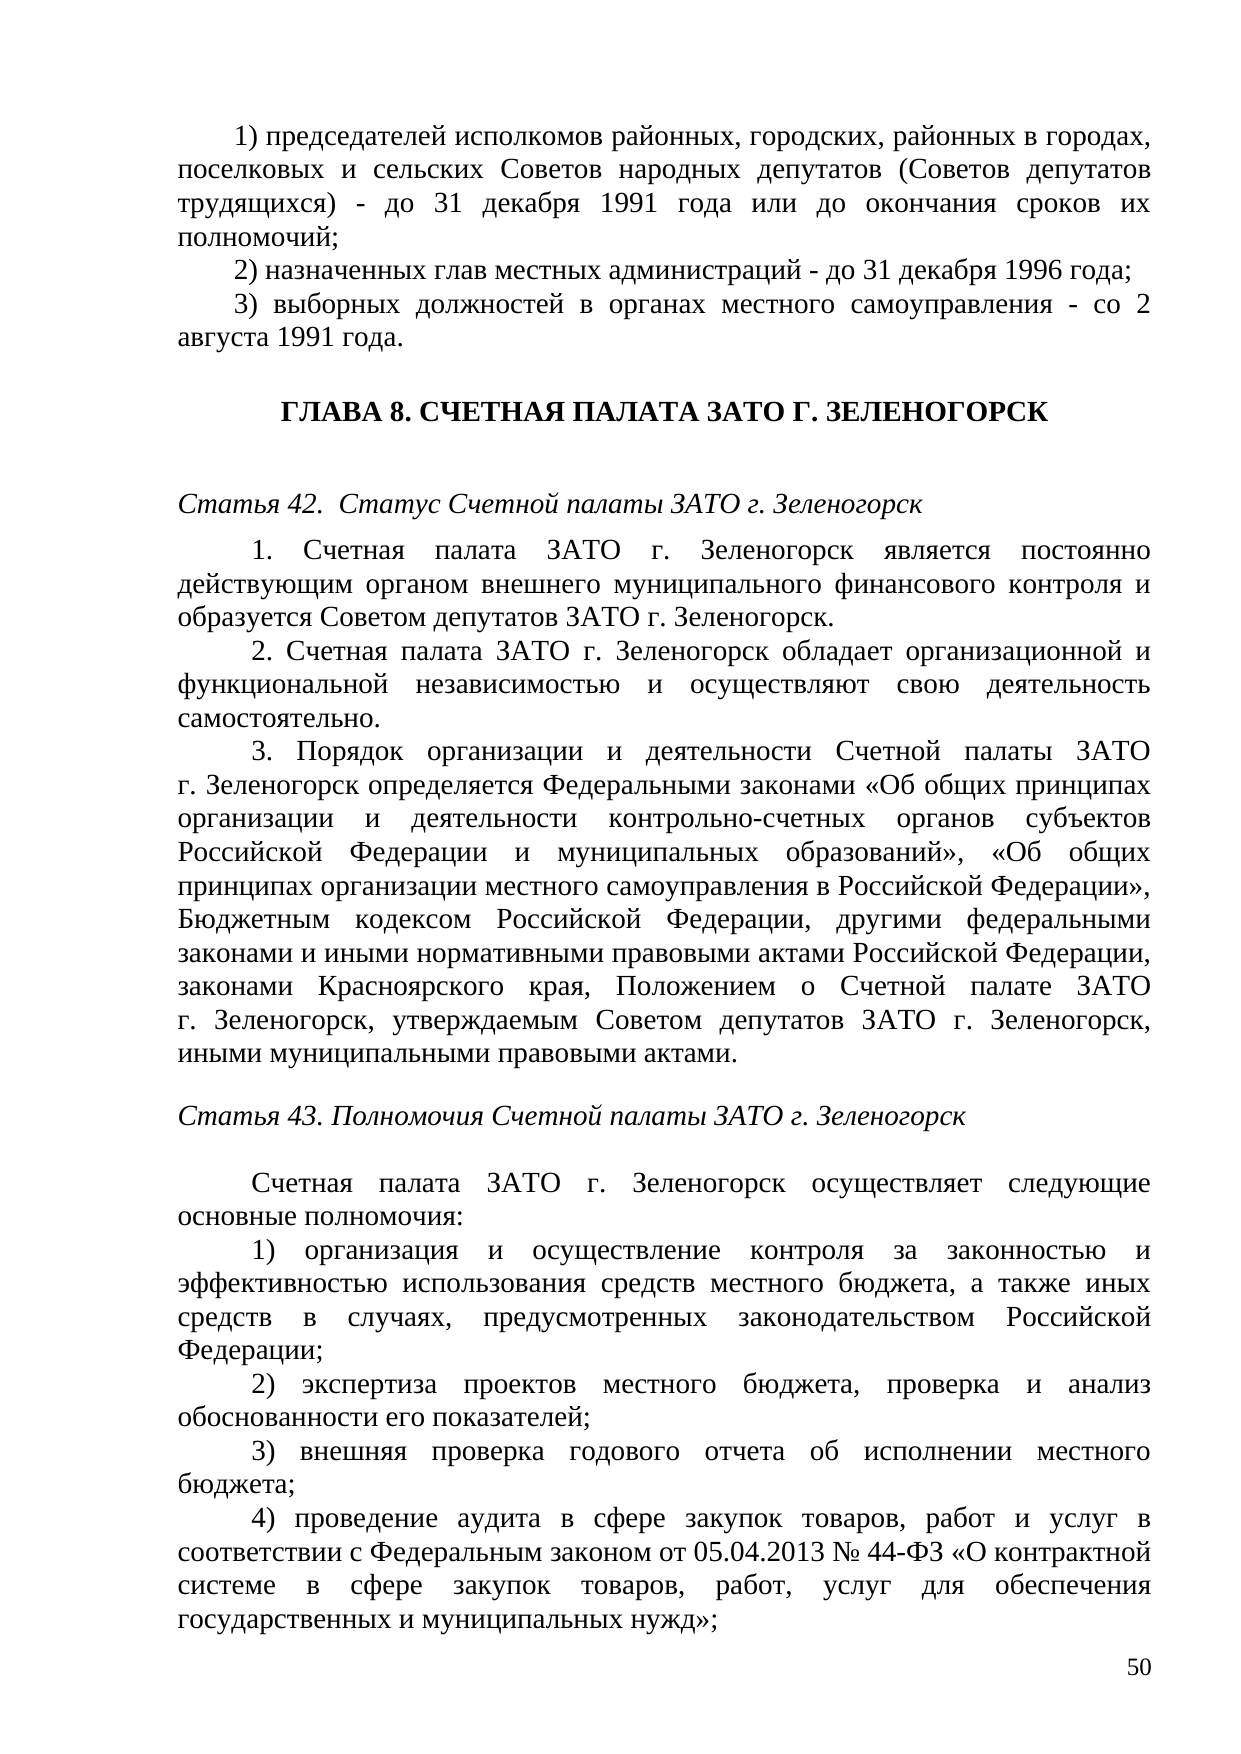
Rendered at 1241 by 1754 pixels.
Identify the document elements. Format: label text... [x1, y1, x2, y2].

text 4) проведение аудита в сфере закупок товаров, работ и услуг в соответствии с Федеральным законом от 05.04.2013 № 44-ФЗ «О контрактной системе в сфере закупок товаров, работ, услуг для обеспечения государственных и муниципальных нужд»; [177, 1500, 1152, 1634]
text Статья 42. Статус Счетной палаты ЗАТО г. Зеленогорск [177, 486, 1152, 520]
text Статья 43. Полномочия Счетной палаты ЗАТО г. Зеленогорск [177, 1098, 1152, 1131]
text 2) назначенных глав местных администраций - до 31 декабря 1996 года; [177, 252, 1152, 286]
text 3) выборных должностей в органах местного самоуправления - со 2 августа 1991 года. [177, 286, 1152, 353]
text 1. Счетная палата ЗАТО г. Зеленогорск является постоянно действующим органом внешнего муниципального финансового контроля и образуется Советом депутатов ЗАТО г. Зеленогорск. [177, 532, 1152, 633]
text 1) организация и осуществление контроля за законностью и эффективностью использования средств местного бюджета, а также иных средств в случаях, предусмотренных законодательством Российской Федерации; [177, 1232, 1152, 1366]
text 2. Счетная палата ЗАТО г. Зеленогорск обладает организационной и функциональной независимостью и осуществляют свою деятельность самостоятельно. [177, 633, 1152, 733]
text ГЛАВА 8. СЧЕТНАЯ ПАЛАТА ЗАТО Г. ЗЕЛЕНОГОРСК [177, 394, 1152, 428]
text Счетная палата ЗАТО г. Зеленогорск осуществляет следующие основные полномочия: [177, 1165, 1152, 1232]
text 3. Порядок организации и деятельности Счетной палаты ЗАТО г. Зеленогорск определяется Федеральными законами «Об общих принципах организации и деятельности контрольно-счетных органов субъектов Российской Федерации и муниципальных образований», «Об общих принципах организации местного самоуправления в Российской Федерации», Бюджетным кодексом Российской Федерации, другими федеральными законами и иными нормативными правовыми актами Российской Федерации, законами Красноярского края, Положением о Счетной палате ЗАТО г. Зеленогорск, утверждаемым Советом депутатов ЗАТО г. Зеленогорск, иными муниципальными правовыми актами. [177, 733, 1152, 1069]
text 2) экспертиза проектов местного бюджета, проверка и анализ обоснованности его показателей; [177, 1366, 1152, 1433]
text 3) внешняя проверка годового отчета об исполнении местного бюджета; [177, 1433, 1152, 1500]
text 1) председателей исполкомов районных, городских, районных в городах, поселковых и сельских Советов народных депутатов (Советов депутатов трудящихся) - до 31 декабря 1991 года или до окончания сроков их полномочий; [177, 118, 1152, 252]
